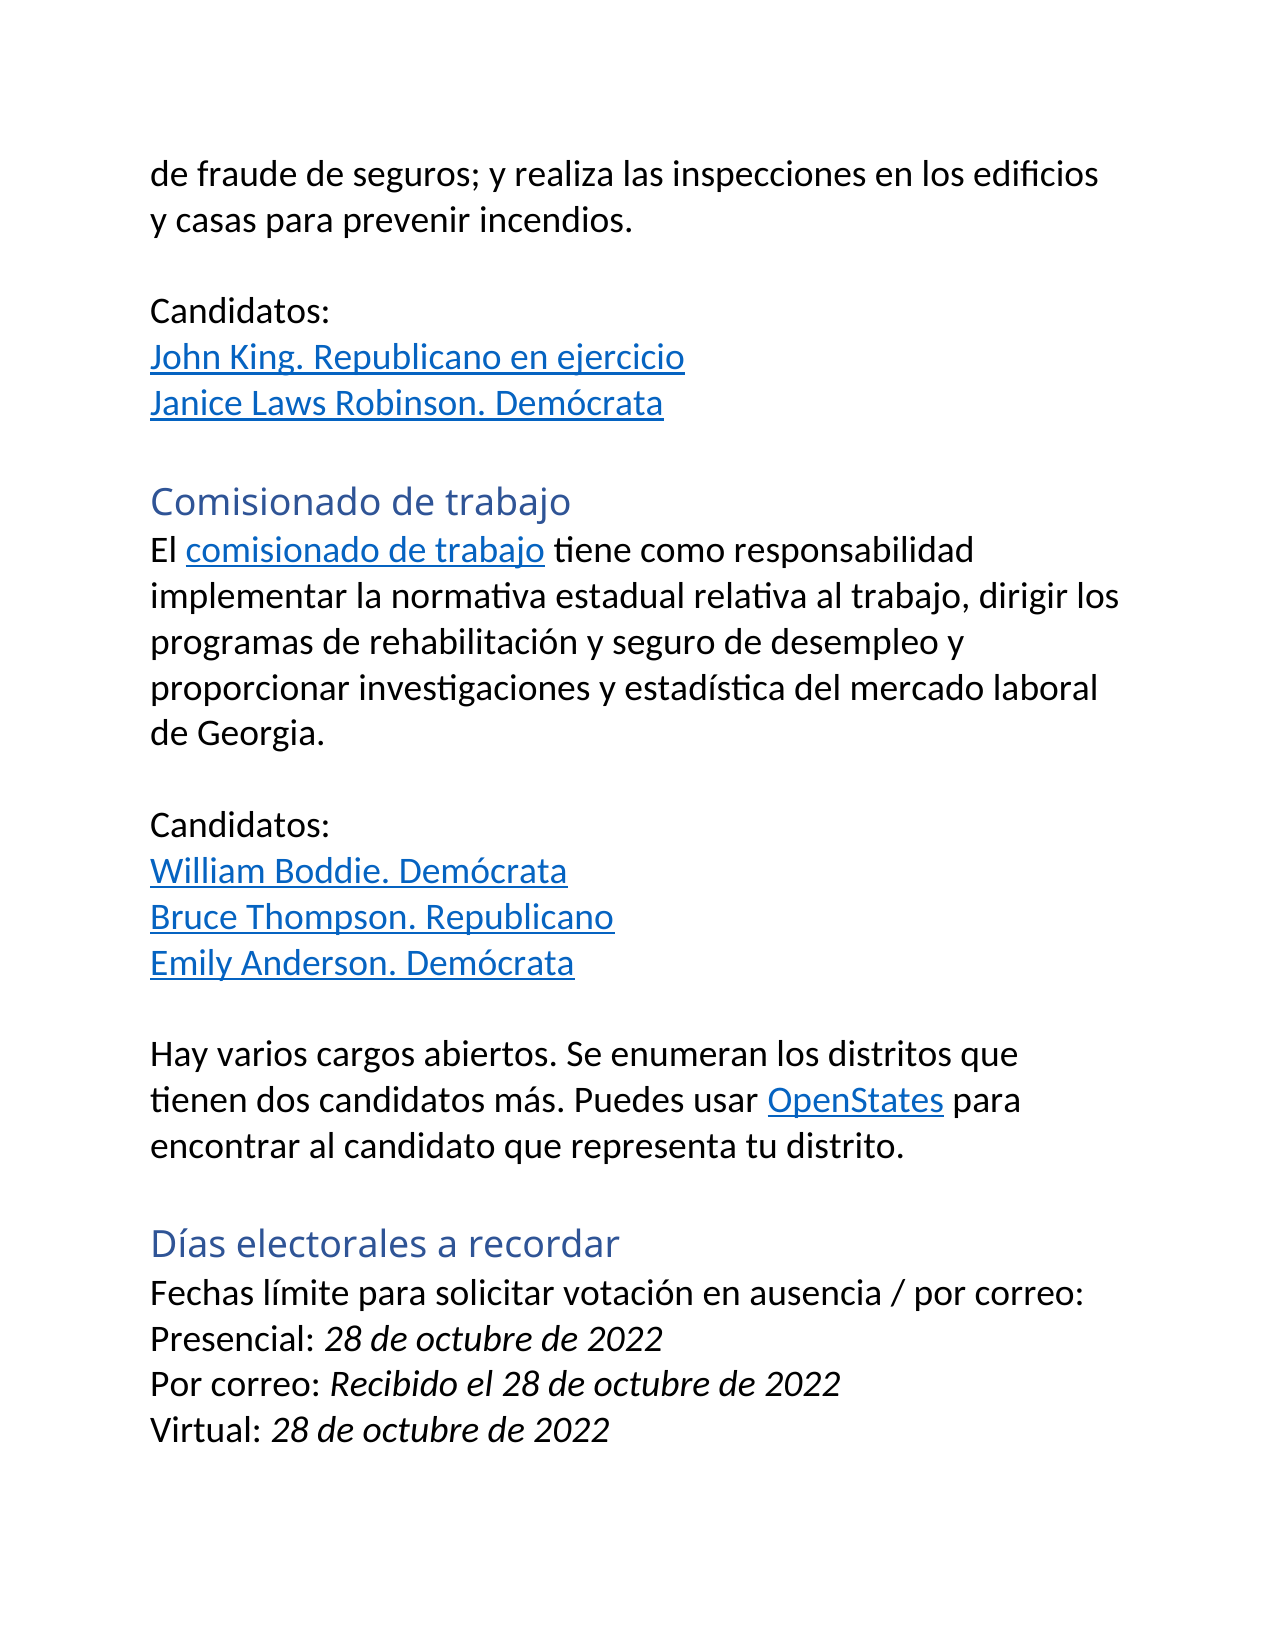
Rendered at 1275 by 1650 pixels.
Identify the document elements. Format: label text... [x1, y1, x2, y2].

text Virtual: 28 de octubre de 2022 [150, 1406, 1125, 1452]
text El comisionado de trabajo tiene como responsabilidad implementar la normativa estadual relativa al trabajo, dirigir los programas de rehabilitación y seguro de desempleo y proporcionar investigaciones y estadística del mercado laboral de Georgia. [150, 526, 1125, 755]
text Bruce Thompson. Republicano [150, 893, 1125, 938]
subtitle Comisionado de trabajo [150, 475, 1125, 526]
text Hay varios cargos abiertos. Se enumeran los distritos que tienen dos candidatos más. Puedes usar OpenStates para encontrar al candidato que representa tu distrito. [150, 1030, 1125, 1168]
text Janice Laws Robinson. Demócrata [150, 379, 1125, 425]
text Presencial: 28 de octubre de 2022 [150, 1314, 1125, 1360]
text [150, 150, 1125, 242]
subtitle Días electorales a recordar [150, 1218, 1125, 1269]
text John King. Republicano en ejercicio [150, 333, 1125, 379]
text Candidatos: [150, 287, 1125, 333]
text Emily Anderson. Demócrata [150, 938, 1125, 984]
text Candidatos: [150, 801, 1125, 847]
text William Boddie. Demócrata [150, 847, 1125, 893]
text Por correo: Recibido el 28 de octubre de 2022 [150, 1360, 1125, 1406]
text Fechas límite para solicitar votación en ausencia / por correo: [150, 1269, 1125, 1314]
